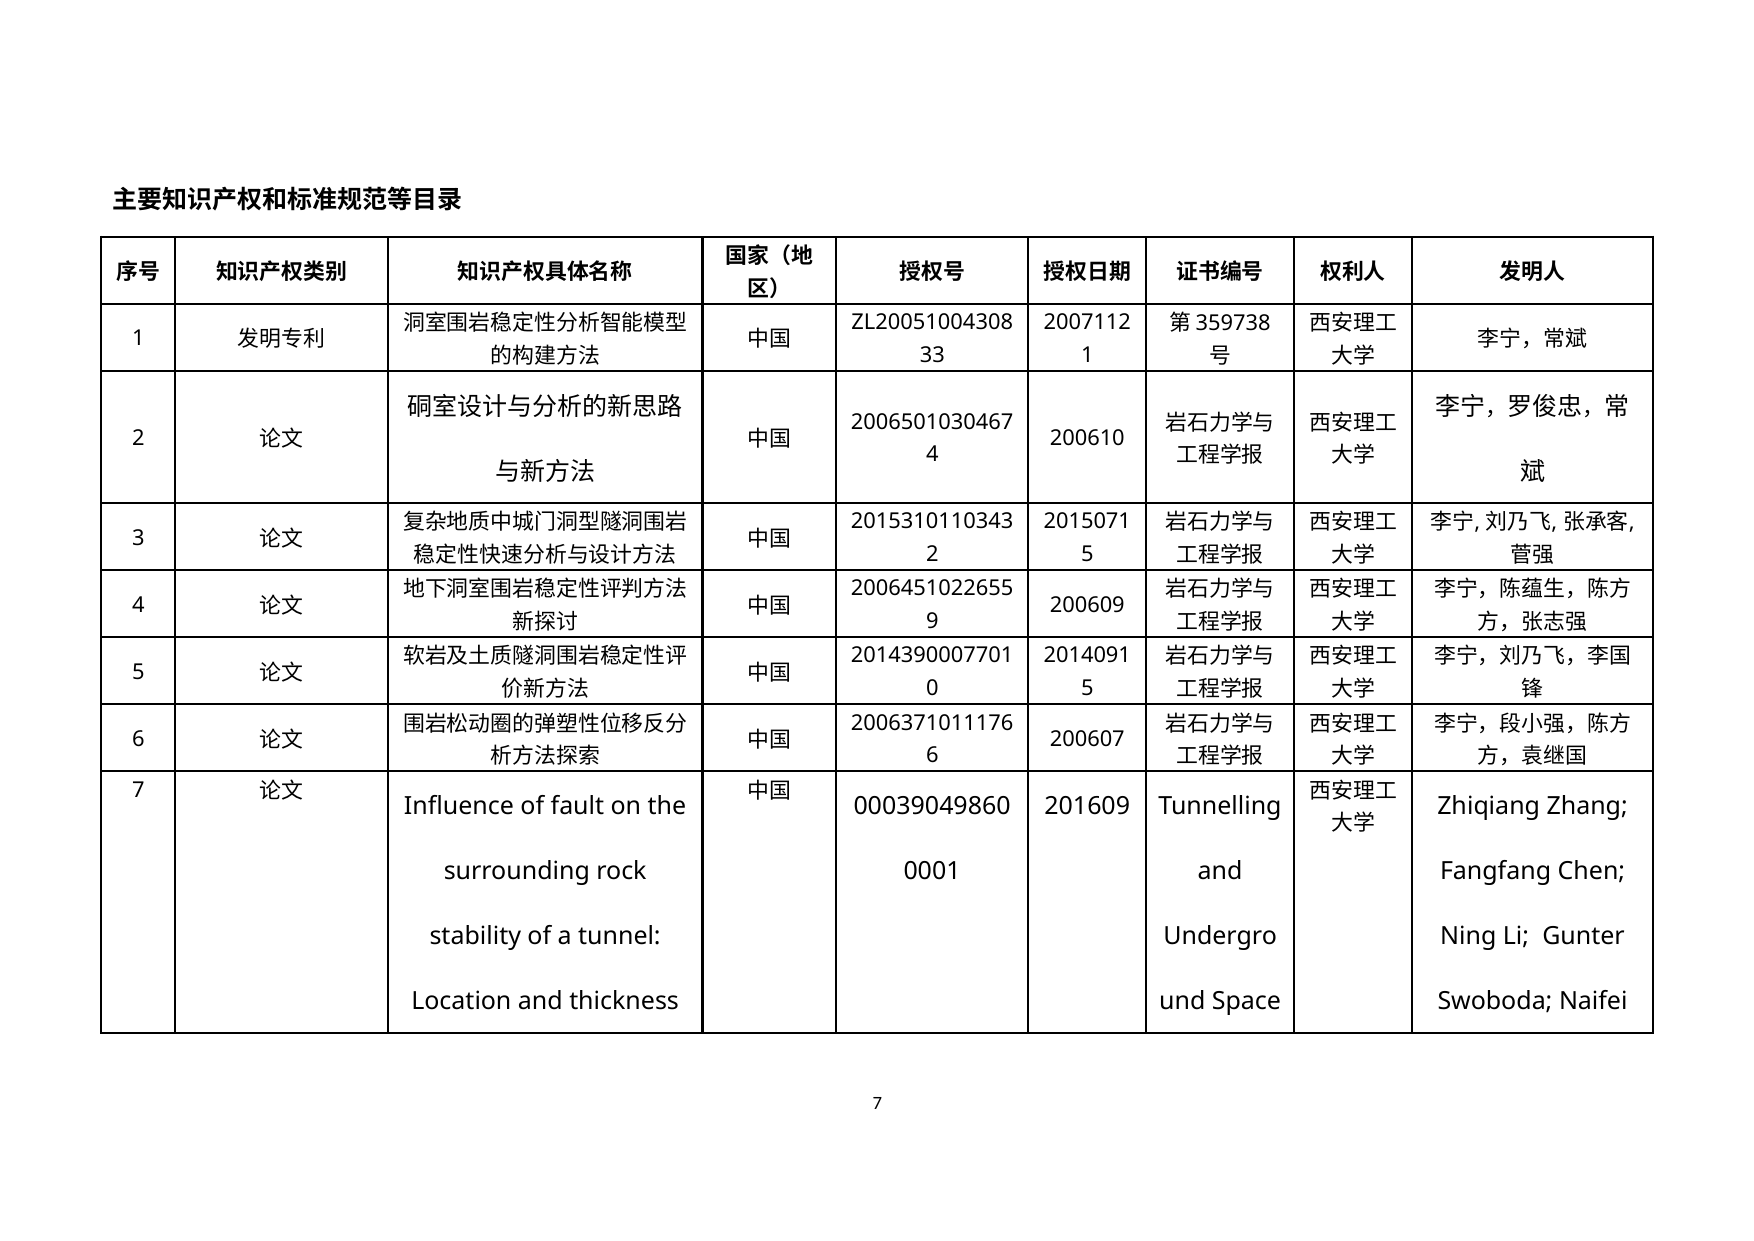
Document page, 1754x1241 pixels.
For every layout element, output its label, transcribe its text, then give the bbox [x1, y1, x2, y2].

table_cell 7 [102, 772, 174, 1032]
table_cell 西安理工大学 [1295, 705, 1411, 770]
table_header 授权日期 [1029, 238, 1145, 303]
table_cell 论文 [176, 504, 387, 569]
table_cell 软岩及土质隧洞围岩稳定性评价新方法 [389, 638, 701, 703]
table_cell 20065010304674 [837, 372, 1027, 502]
table_header 发明人 [1413, 238, 1652, 303]
table_cell 中国 [704, 705, 835, 770]
table_cell 中国 [704, 638, 835, 703]
table_header 序号 [102, 238, 174, 303]
table_cell 201609 [1029, 772, 1145, 1032]
table_cell 20153101103432 [837, 504, 1027, 569]
table_cell 论文 [176, 772, 387, 1032]
table_cell 论文 [176, 571, 387, 636]
table_cell 洞室围岩稳定性分析智能模型的构建方法 [389, 305, 701, 370]
table_header 知识产权类别 [176, 238, 387, 303]
table_cell 李宁，陈蕴生，陈方方，张志强 [1413, 571, 1652, 636]
table_cell 200609 [1029, 571, 1145, 636]
table_cell 20064510226559 [837, 571, 1027, 636]
subtitle 主要知识产权和标准规范等目录 [112, 165, 1641, 230]
table_cell ZL2005100430833 [837, 305, 1027, 370]
table_cell 3 [102, 504, 174, 569]
table_cell 岩石力学与工程学报 [1147, 571, 1293, 636]
table_cell 1 [102, 305, 174, 370]
table_cell 西安理工大学 [1295, 571, 1411, 636]
table_cell 中国 [704, 571, 835, 636]
table_header 知识产权具体名称 [389, 238, 701, 303]
table_cell 中国 [704, 772, 835, 1032]
table_header 权利人 [1295, 238, 1411, 303]
table_cell 000390498600001 [837, 772, 1027, 1032]
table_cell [1147, 772, 1293, 1032]
table_cell 地下洞室围岩稳定性评判方法新探讨 [389, 571, 701, 636]
table_cell 20143900077010 [837, 638, 1027, 703]
table_header 国家（地区） [704, 238, 835, 303]
table_cell 4 [102, 571, 174, 636]
table_cell 李宁，刘乃飞，李国锋 [1413, 638, 1652, 703]
table_cell 中国 [704, 504, 835, 569]
table_cell 硐室设计与分析的新思路与新方法 [389, 372, 701, 502]
table_cell 西安理工大学 [1295, 305, 1411, 370]
table_cell 20071121 [1029, 305, 1145, 370]
table_cell 6 [102, 705, 174, 770]
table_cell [1413, 772, 1652, 1032]
table_cell 岩石力学与工程学报 [1147, 638, 1293, 703]
table_cell 复杂地质中城门洞型隧洞围岩稳定性快速分析与设计方法 [389, 504, 701, 569]
table_cell 岩石力学与工程学报 [1147, 504, 1293, 569]
table_cell 西安理工大学 [1295, 772, 1411, 1032]
table_cell 200610 [1029, 372, 1145, 502]
table_cell 论文 [176, 705, 387, 770]
table_cell 李宁, 刘乃飞, 张承客, 菅强 [1413, 504, 1652, 569]
table_cell 李宁，罗俊忠，常斌 [1413, 372, 1652, 502]
table_cell 论文 [176, 372, 387, 502]
table_cell 中国 [704, 372, 835, 502]
table_cell 发明专利 [176, 305, 387, 370]
table_cell 西安理工大学 [1295, 638, 1411, 703]
table_header 证书编号 [1147, 238, 1293, 303]
table_cell 中国 [704, 305, 835, 370]
table_cell 第359738号 [1147, 305, 1293, 370]
table_cell 西安理工大学 [1295, 372, 1411, 502]
table_cell 西安理工大学 [1295, 504, 1411, 569]
table_cell 岩石力学与工程学报 [1147, 372, 1293, 502]
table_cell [389, 772, 701, 1032]
table_header 授权号 [837, 238, 1027, 303]
table_cell 5 [102, 638, 174, 703]
table_cell 20140915 [1029, 638, 1145, 703]
table_cell 200607 [1029, 705, 1145, 770]
table_cell 李宁，段小强，陈方方，袁继国 [1413, 705, 1652, 770]
table_cell 岩石力学与工程学报 [1147, 705, 1293, 770]
table_cell 论文 [176, 638, 387, 703]
table_cell 20150715 [1029, 504, 1145, 569]
table_cell 李宁，常斌 [1413, 305, 1652, 370]
table_cell 20063710111766 [837, 705, 1027, 770]
table_cell 围岩松动圈的弹塑性位移反分析方法探索 [389, 705, 701, 770]
table_cell 2 [102, 372, 174, 502]
